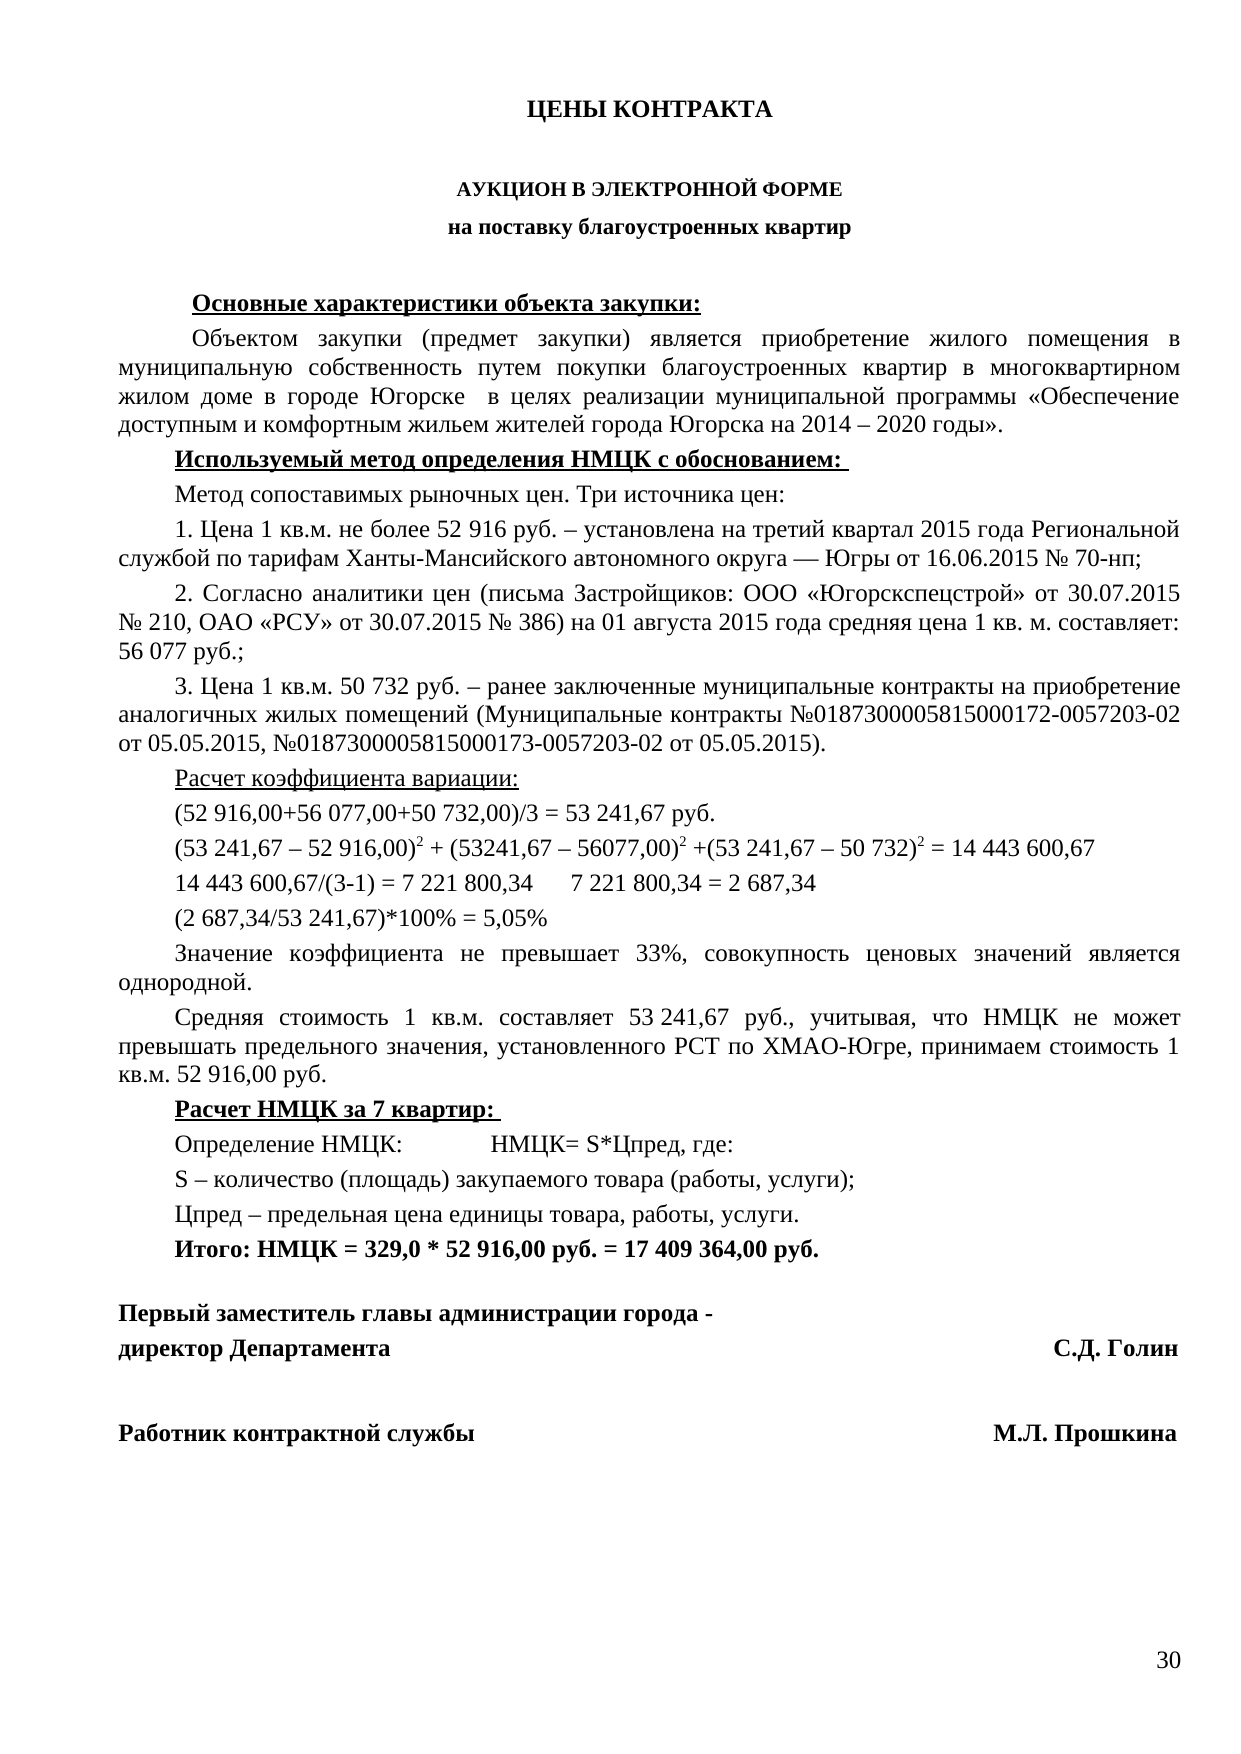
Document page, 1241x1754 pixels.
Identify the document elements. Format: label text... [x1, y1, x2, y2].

text Расчет НМЦК за 7 квартир: [118, 1094, 1181, 1123]
text Расчет коэффициента вариации: [118, 763, 1181, 792]
text Основные характеристики объекта закупки: [118, 288, 1181, 317]
text (52 916,00+56 077,00+50 732,00)/3 = 53 241,67 руб. [118, 798, 1181, 827]
text Первый заместитель главы администрации города - [118, 1298, 1181, 1327]
text ЦЕНЫ КОНТРАКТА [118, 94, 1181, 123]
text Работник контрактной службы М.Л. Прошкина [118, 1418, 1181, 1447]
text Итого: НМЦК = 329,0 * 52 916,00 руб. = 17 409 364,00 руб. [118, 1234, 1181, 1263]
text S – количество (площадь) закупаемого товара (работы, услуги); [118, 1164, 1181, 1193]
text 2. Согласно аналитики цен (письма Застройщиков: ООО «Югорскспецстрой» от 30.07.2015 № 210, ОАО «РСУ» от 30.07.2015 № 386) на 01 августа 2015 года средняя цена 1 кв. м. составляет: 56 077 руб.; [118, 578, 1181, 664]
text Определение НМЦК: НМЦК= S*Цпред, где: [118, 1129, 1181, 1158]
text Используемый метод определения НМЦК с обоснованием: [118, 444, 1181, 473]
text 1. Цена 1 кв.м. не более 52 916 руб. – установлена на третий квартал 2015 года Региональной службой по тарифам Ханты-Мансийского автономного округа — Югры от 16.06.2015 № 70-нп; [118, 514, 1181, 572]
text Средняя стоимость 1 кв.м. составляет 53 241,67 руб., учитывая, что НМЦК не может превышать предельного значения, установленного РСТ по ХМАО-Югре, принимаем стоимость 1 кв.м. 52 916,00 руб. [118, 1002, 1181, 1088]
text Объектом закупки (предмет закупки) является приобретение жилого помещения в муниципальную собственность путем покупки благоустроенных квартир в многоквартирном жилом доме в городе Югорске в целях реализации муниципальной программы «Обеспечение доступным и комфортным жильем жителей города Югорска на 2014 – 2020 годы». [118, 323, 1181, 438]
text 3. Цена 1 кв.м. 50 732 руб. – ранее заключенные муниципальные контракты на приобретение аналогичных жилых помещений (Муниципальные контракты №0187300005815000172-0057203-02 от 05.05.2015, №0187300005815000173-0057203-02 от 05.05.2015). [118, 671, 1181, 757]
text 14 443 600,67/(3-1) = 7 221 800,34 7 221 800,34 = 2 687,34 [118, 868, 1181, 897]
text Цпред – предельная цена единицы товара, работы, услуги. [118, 1199, 1181, 1228]
text директор Департамента С.Д. Голин [118, 1333, 1181, 1362]
text на поставку благоустроенных квартир [118, 213, 1181, 239]
text Значение коэффициента не превышает 33%, совокупность ценовых значений является однородной. [118, 938, 1181, 996]
text (2 687,34/53 241,67)*100% = 5,05% [118, 903, 1181, 932]
text Метод сопоставимых рыночных цен. Три источника цен: [118, 479, 1181, 508]
text АУКЦИОН В ЭЛЕКТРОННОЙ ФОРМЕ [118, 176, 1181, 201]
text (53 241,67 – 52 916,00)2 + (53241,67 – 56077,00)2 +(53 241,67 – 50 732)2 = 14 443 600,67 [118, 833, 1181, 862]
